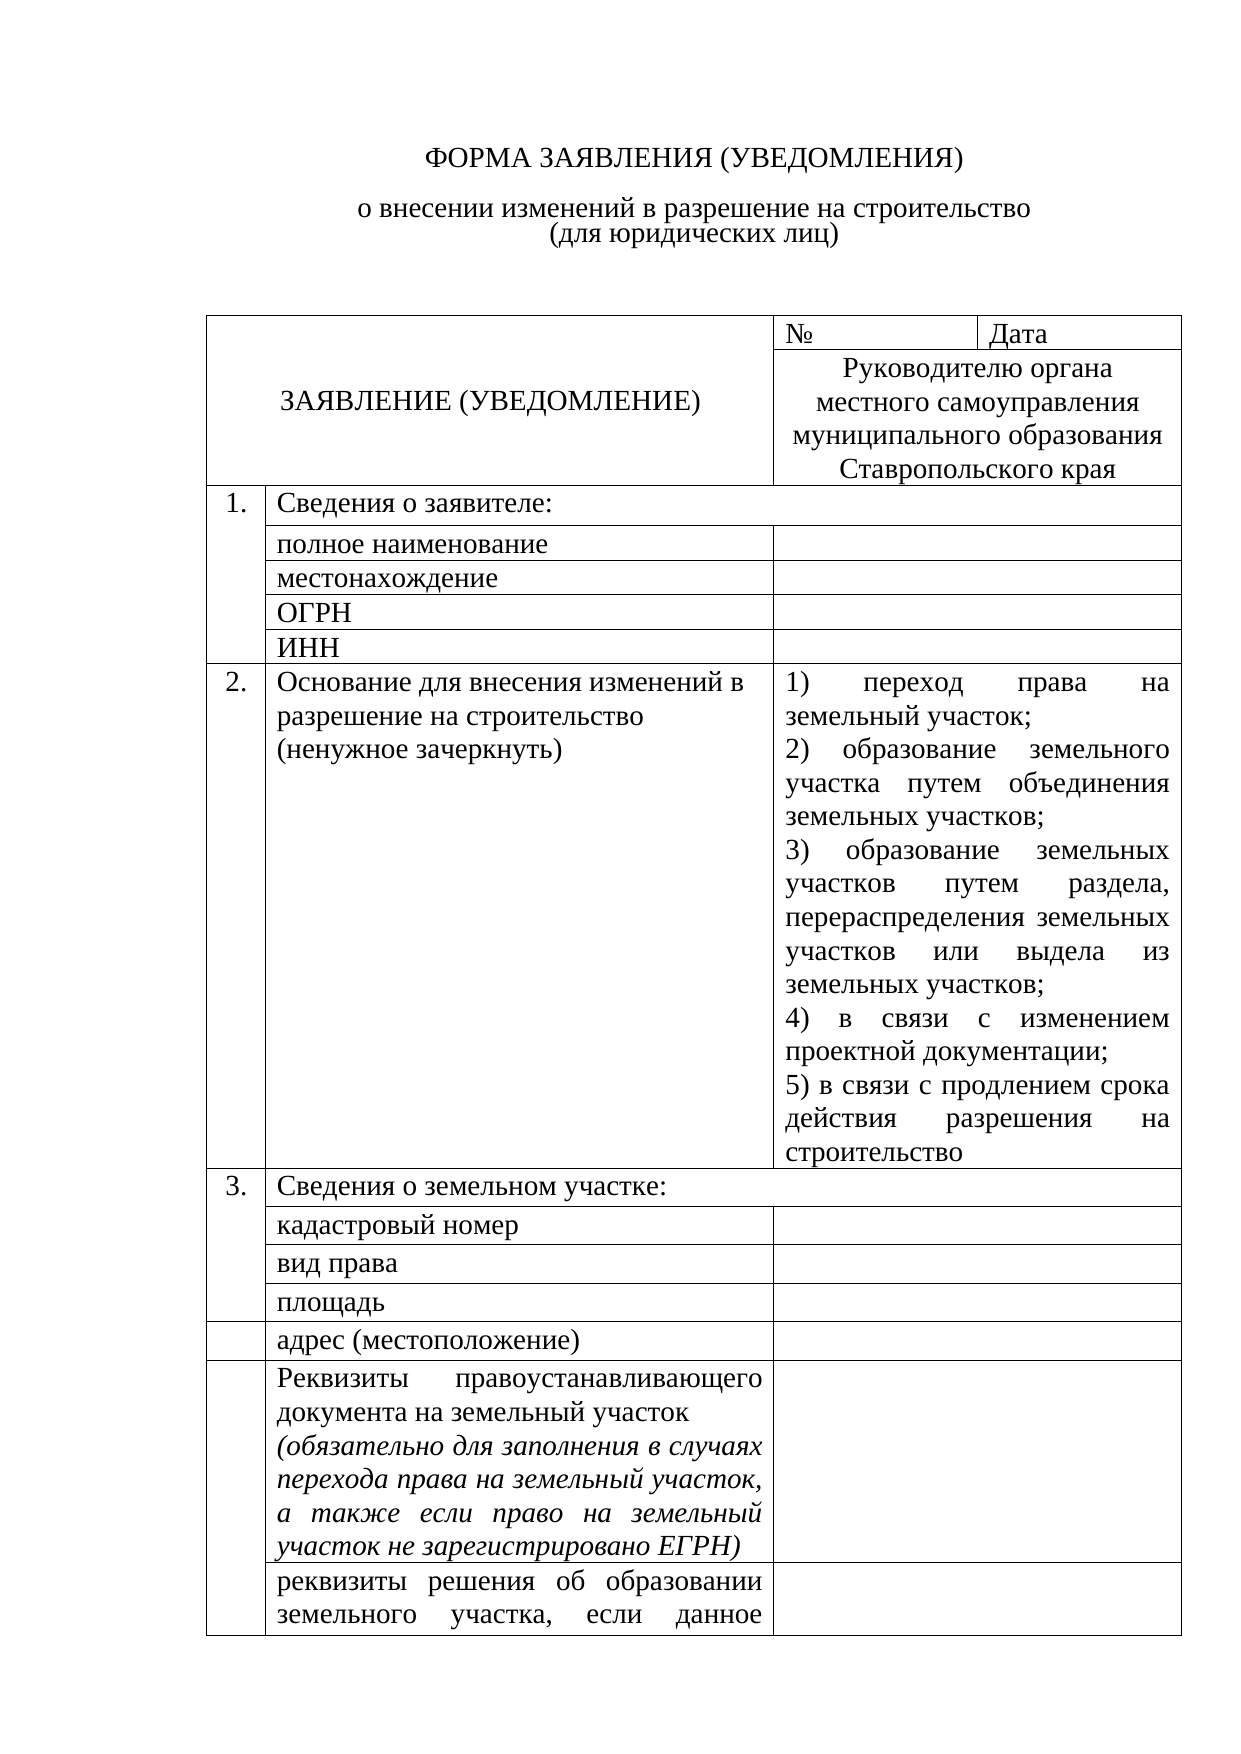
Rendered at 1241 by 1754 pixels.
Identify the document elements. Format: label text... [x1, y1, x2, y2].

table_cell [266, 1563, 773, 1635]
table_cell [207, 1361, 265, 1635]
table_cell [207, 1322, 265, 1359]
table_cell вид права [266, 1245, 773, 1283]
table_cell ИНН [266, 630, 773, 663]
table_cell Руководителю органа местного самоуправления муниципального образования Ставропольского края [774, 350, 1181, 484]
table_cell 2. [207, 664, 265, 1167]
table_cell [774, 1284, 1181, 1321]
table_cell Сведения о заявителе: [266, 486, 1181, 525]
text о внесении изменений в разрешение на строительство [207, 198, 1181, 223]
table_cell полное наименование [266, 526, 773, 559]
table_header № [774, 316, 977, 349]
text ФОРМА ЗАЯВЛЕНИЯ (УВЕДОМЛЕНИЯ) [724, 148, 794, 173]
table_cell 1) переход права на земельный участок; 2) образование земельного участка путем объединения земельных участков; 3) образование земельных участков путем раздела, перераспределения земельных участков или выдела из земельных участков; 4) в связи с изменением проектной документации; 5) в связи с продлением срока действия разрешения на строительство [774, 664, 1181, 1167]
table_cell [774, 1322, 1181, 1359]
table_cell [774, 526, 1181, 559]
table_cell [774, 595, 1181, 629]
table_cell местонахождение [266, 561, 773, 594]
table_cell 1. [207, 486, 265, 663]
text (для юридических лиц) [207, 223, 556, 248]
table_header Дата [978, 316, 1181, 349]
table_cell Основание для внесения изменений в разрешение на строительство (ненужное зачеркнуть) [266, 664, 773, 1167]
text (для юридических лиц) [553, 223, 1181, 248]
table_cell адрес (местоположение) [266, 1322, 773, 1359]
text ФОРМА ЗАЯВЛЕНИЯ (УВЕДОМЛЕНИЯ) [207, 148, 727, 173]
table_cell [774, 1207, 1181, 1244]
table_cell [774, 1245, 1181, 1283]
table_cell Реквизиты правоустанавливающего документа на земельный участок (обязательно для заполнения в случаях перехода права на земельный участок, а также если право на земельный участок не зарегистрировано ЕГРН) [266, 1361, 773, 1562]
table_header ЗАЯВЛЕНИЕ (УВЕДОМЛЕНИЕ) [207, 316, 773, 484]
table_cell [774, 1563, 1181, 1635]
table_cell [774, 630, 1181, 663]
table_cell кадастровый номер [266, 1207, 773, 1244]
table_cell 3. [207, 1169, 265, 1321]
table_cell площадь [266, 1284, 773, 1321]
table_cell Сведения о земельном участке: [266, 1169, 1181, 1206]
text ФОРМА ЗАЯВЛЕНИЯ (УВЕДОМЛЕНИЯ) [804, 148, 1181, 173]
table_cell [774, 561, 1181, 594]
table_cell ОГРН [266, 595, 773, 629]
table_cell [774, 1361, 1181, 1562]
